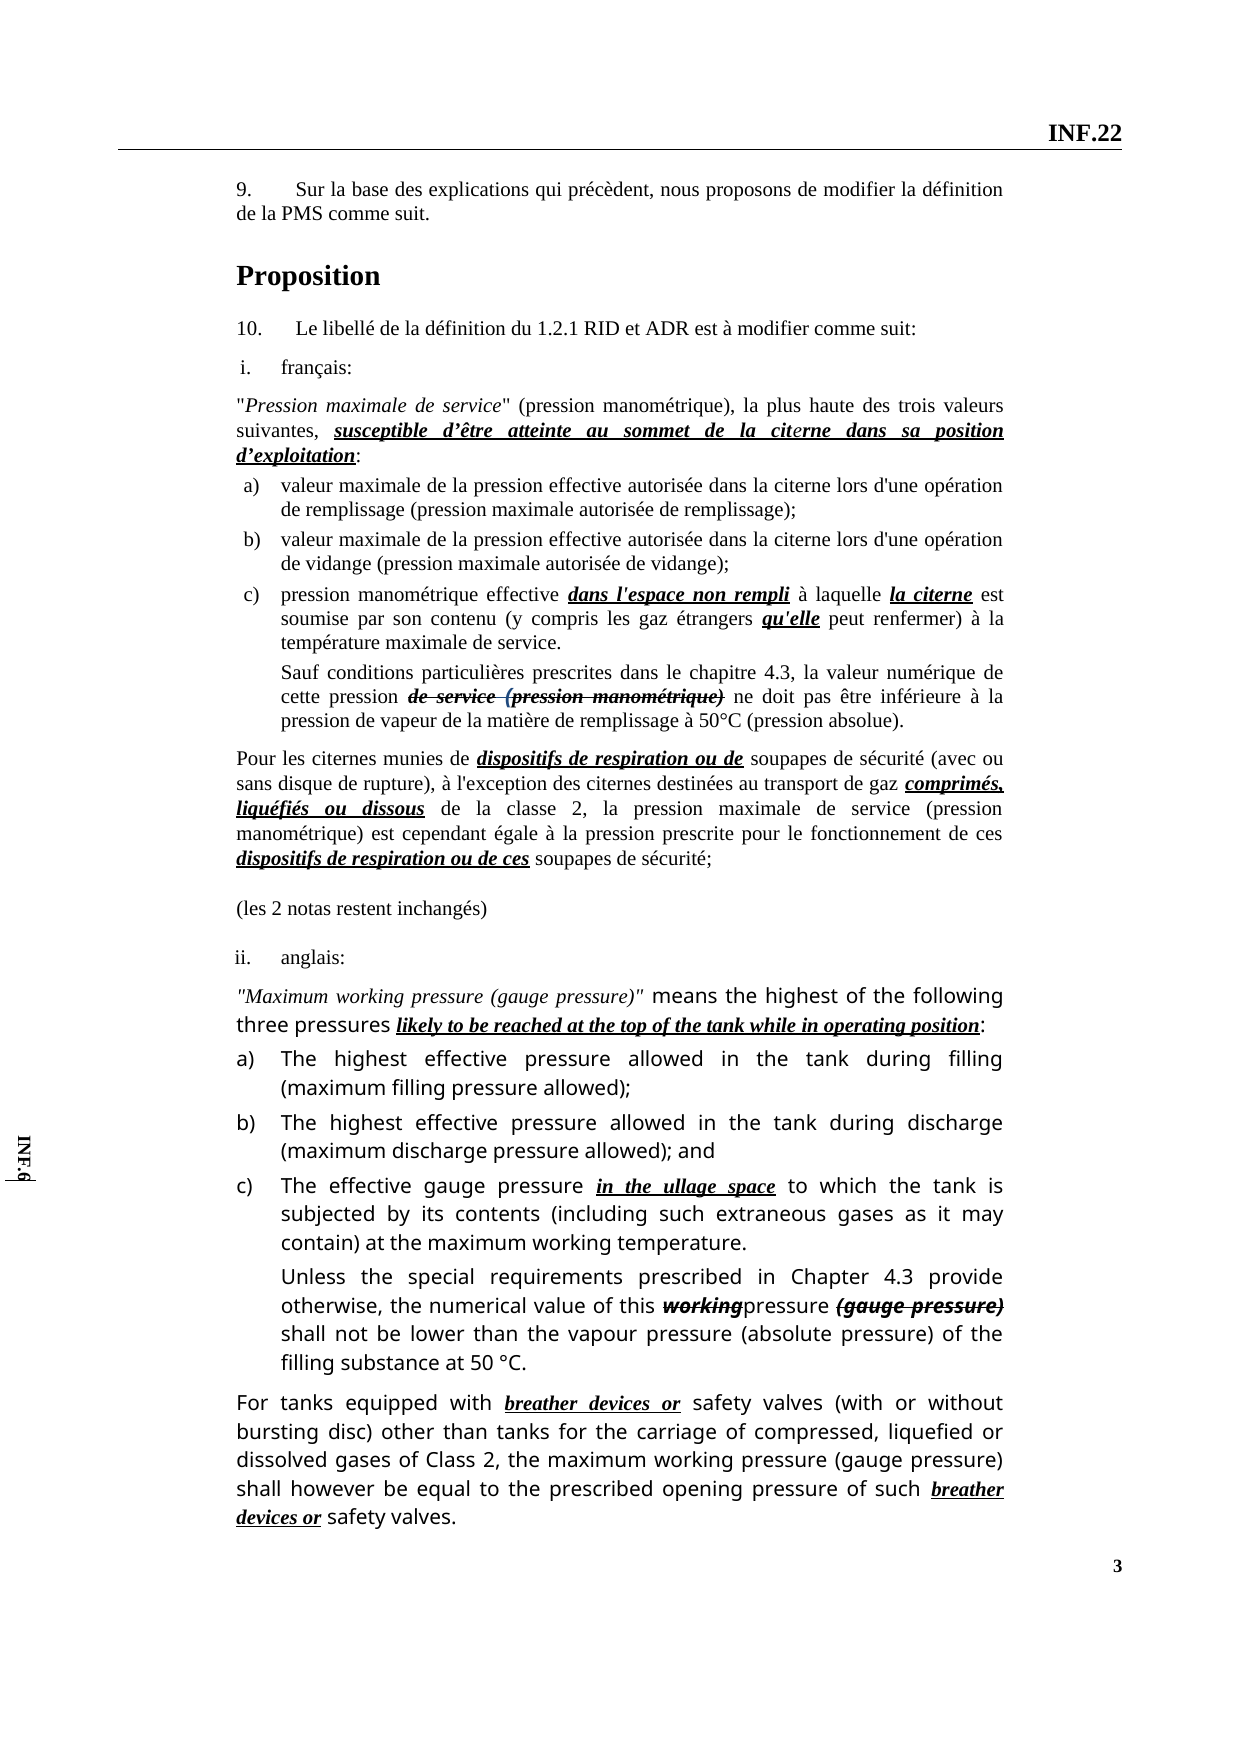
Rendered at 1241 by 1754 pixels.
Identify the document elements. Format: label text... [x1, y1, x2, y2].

text 9. Sur la base des explications qui précèdent, nous proposons de modifier la définition de la PMS comme suit. [236, 177, 1004, 225]
list français: [251, 355, 1004, 379]
list The highest effective pressure allowed in the tank during filling (maximum filling pressure allowed); [236, 1044, 1004, 1101]
text Proposition [236, 263, 1004, 291]
text 10. Le libellé de la définition du 1.2.1 RID et ADR est à modifier comme suit: [236, 316, 1004, 340]
list valeur maximale de la pression effective autorisée dans la citerne lors d'une opération de remplissage (pression maximale autorisée de remplissage); [243, 473, 1004, 521]
text For tanks equipped with breather devices or safety valves (with or without bursting disc) other than tanks for the carriage of compressed, liquefied or dissolved gases of Class 2, the maximum working pressure (gauge pressure) shall however be equal to the prescribed opening pressure of such breather devices or safety valves. [236, 1388, 1004, 1531]
text "Pression maximale de service" (pression manométrique), la plus haute des trois valeurs suivantes, susceptible d’être atteinte au sommet de la citerne dans sa position d’exploitation: [236, 392, 1004, 467]
text "Maximum working pressure (gauge pressure)" means the highest of the following three pressures likely to be reached at the top of the tank while in operating position: [236, 981, 1004, 1038]
text (les 2 notas restent inchangés) [236, 895, 1004, 920]
text Pour les citernes munies de dispositifs de respiration ou de soupapes de sécurité (avec ou sans disque de rupture), à l'exception des citernes destinées au transport de gaz comprimés, liquéfiés ou dissous de la classe 2, la pression maximale de service (pression manométrique) est cependant égale à la pression prescrite pour le fonctionnement de ces dispositifs de respiration ou de ces soupapes de sécurité; [236, 745, 1004, 870]
list anglais: [251, 945, 1004, 969]
list pression manométrique effective dans l'espace non rempli à laquelle la citerne est soumise par son contenu (y compris les gaz étrangers qu'elle peut renfermer) à la température maximale de service. [243, 582, 1004, 654]
text Unless the special requirements prescribed in Chapter 4.3 provide otherwise, the numerical value of this workingpressure (gauge pressure) shall not be lower than the vapour pressure (absolute pressure) of the filling substance at 50 °C. [236, 1262, 1004, 1376]
list The effective gauge pressure in the ullage space to which the tank is subjected by its contents (including such extraneous gases as it may contain) at the maximum working temperature. [236, 1171, 1004, 1256]
list The highest effective pressure allowed in the tank during discharge (maximum discharge pressure allowed); and [236, 1108, 1004, 1164]
list valeur maximale de la pression effective autorisée dans la citerne lors d'une opération de vidange (pression maximale autorisée de vidange); [243, 527, 1004, 575]
list Sauf conditions particulières prescrites dans le chapitre 4.3, la valeur numérique de cette pression de service (pression manométrique) ne doit pas être inférieure à la pression de vapeur de la matière de remplissage à 50°C (pression absolue). [281, 660, 1004, 732]
